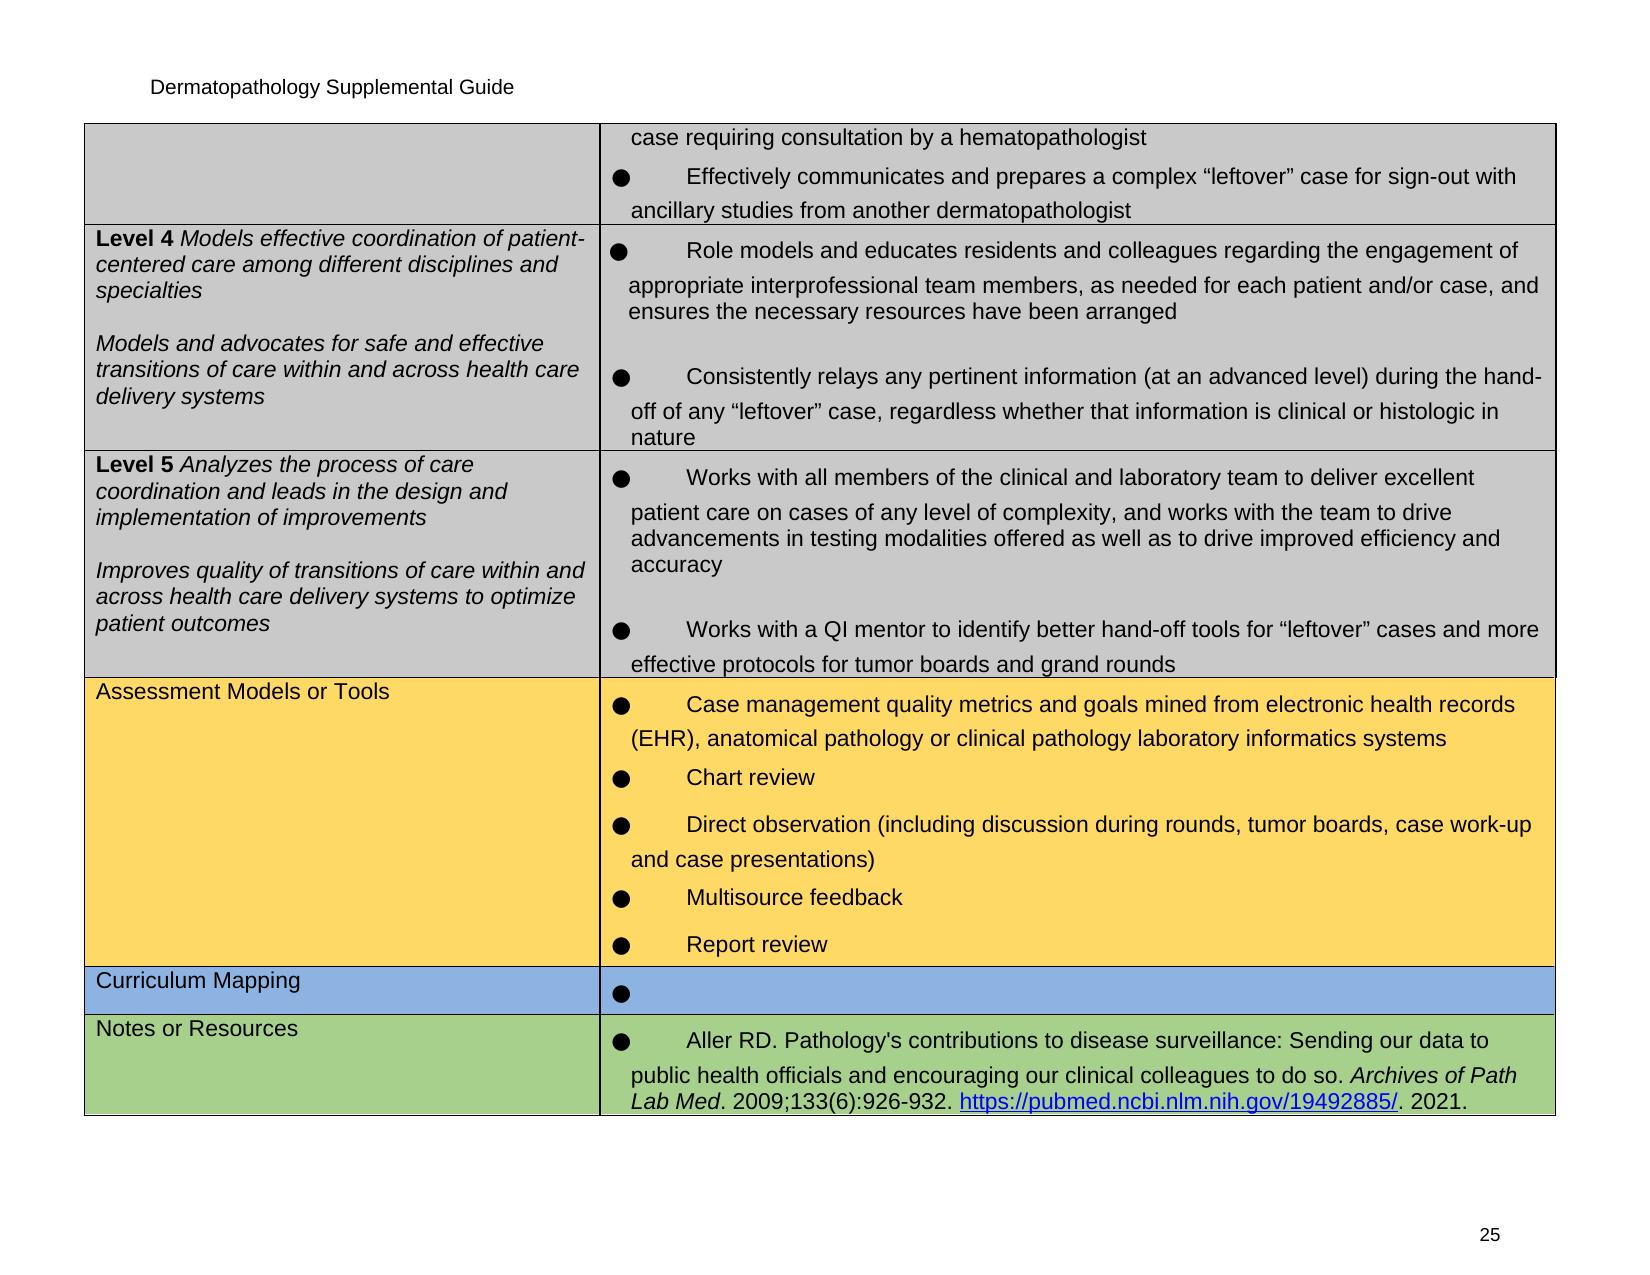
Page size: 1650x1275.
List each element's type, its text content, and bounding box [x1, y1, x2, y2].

table_cell Curriculum Mapping [85, 967, 599, 1014]
table_cell Level 5 Analyzes the process of care coordination and leads in the design and implementation of improvements Improves quality of transitions of care within and across health care delivery systems to optimize patient outcomes [85, 451, 599, 677]
table_cell Level 4 Models effective coordination of patient-centered care among different disciplines and specialties Models and advocates for safe and effective transitions of care within and across health care delivery systems [85, 225, 599, 450]
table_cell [601, 124, 1555, 224]
table_cell Case management quality metrics and goals mined from electronic health records (EHR), anatomical pathology or clinical pathology laboratory informatics systems Chart review Direct observation (including discussion during rounds, tumor boards, case work-up and case presentations) Multisource feedback Report review [601, 677, 1555, 966]
table_cell Assessment Models or Tools [85, 678, 599, 966]
table_cell Role models and educates residents and colleagues regarding the engagement of appropriate interprofessional team members, as needed for each patient and/or case, and ensures the necessary resources have been arranged Consistently relays any pertinent information (at an advanced level) during the hand-off of any “leftover” case, regardless whether that information is clinical or histologic in nature [601, 225, 1555, 450]
table_cell [601, 966, 1555, 1014]
table_cell Works with all members of the clinical and laboratory team to deliver excellent patient care on cases of any level of complexity, and works with the team to drive advancements in testing modalities offered as well as to drive improved efficiency and accuracy Works with a QI mentor to identify better hand-off tools for “leftover” cases and more effective protocols for tumor boards and grand rounds [601, 451, 1555, 677]
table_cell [601, 1014, 1555, 1114]
table_cell Notes or Resources [85, 1015, 599, 1114]
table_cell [85, 124, 599, 224]
